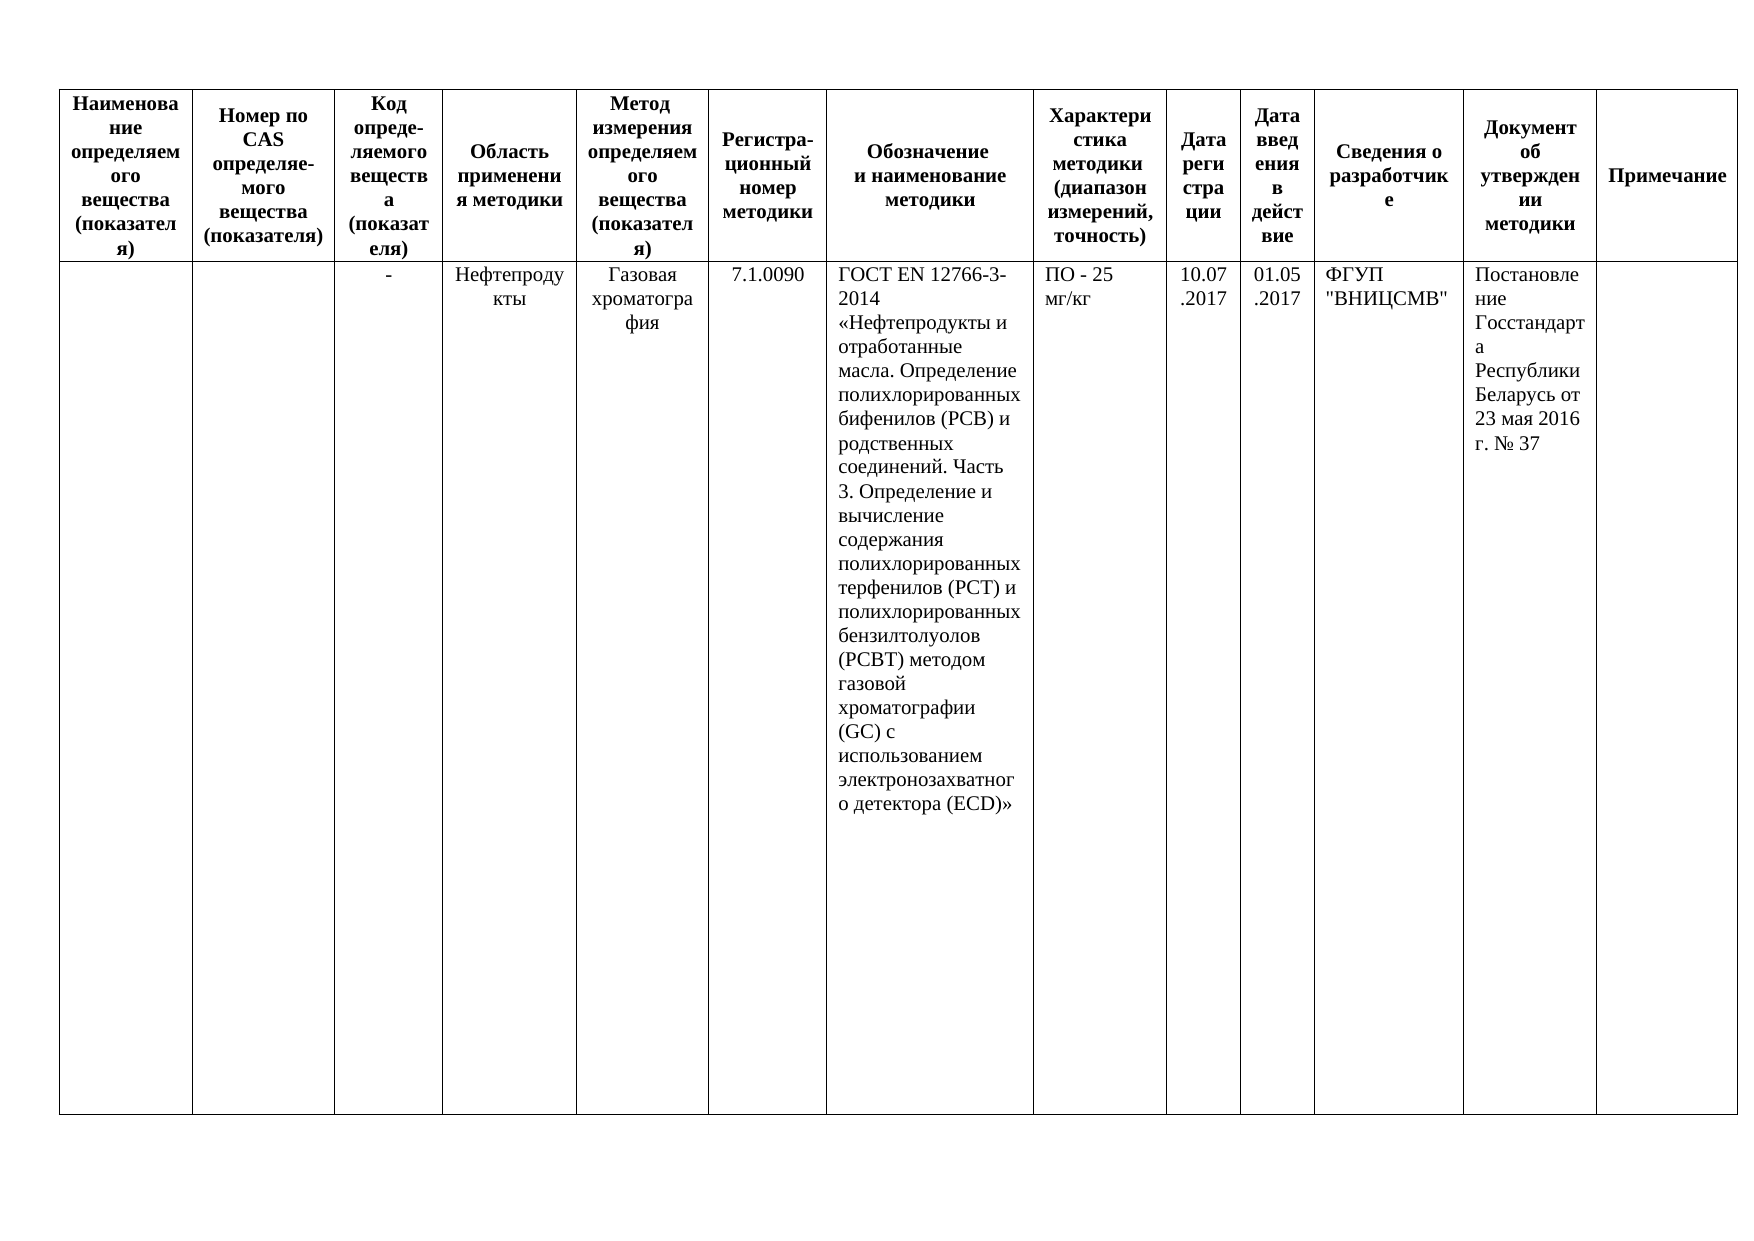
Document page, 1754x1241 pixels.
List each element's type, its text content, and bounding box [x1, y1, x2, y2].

table_header Код опреде-ляемого вещества (показателя) [335, 90, 442, 261]
table_header Документ об утверждении методики [1464, 90, 1596, 261]
table_cell - [335, 262, 442, 1114]
table_header Наименование определяемого вещества (показателя) [60, 90, 192, 261]
table_cell Нефтепродукты [443, 262, 576, 1114]
table_cell 01.05.2017 [1241, 262, 1314, 1114]
table_cell Постановление Госстандарта Республики Беларусь от 23 мая 2016 г. № 37 [1464, 262, 1596, 1114]
table_cell [193, 262, 334, 1114]
table_header Дата введения в действие [1241, 90, 1314, 261]
table_cell ФГУП "ВНИЦСМВ" [1315, 262, 1463, 1114]
table_header Метод измерения определяемого вещества (показателя) [577, 90, 708, 261]
table_cell 7.1.0090 [709, 262, 826, 1114]
table_header Регистра- ционный номер методики [709, 90, 826, 261]
table_header Дата регистрации [1167, 90, 1240, 261]
table_cell 10.07.2017 [1167, 262, 1240, 1114]
table_header Сведения о разработчике [1315, 90, 1463, 261]
table_header Номер по CAS определяе- мого вещества (показателя) [193, 90, 334, 261]
table_cell ПО - 25 мг/кг [1034, 262, 1166, 1114]
table_header Область применения методики [443, 90, 576, 261]
table_cell [60, 262, 192, 1114]
table_cell ГОСТ EN 12766-3-2014 «Нефтепродукты и отработанные масла. Определение полихлорированных бифенилов (PCB) и родственных соединений. Часть 3. Определение и вычисление содержания полихлорированных терфенилов (PCТ) и полихлорированных бензилтолуолов (PCBT) методом газовой хроматографии (GC) с использованием электронозахватного детектора (ECD)» [827, 262, 1033, 1114]
table_cell Газовая хроматография [577, 262, 708, 1114]
table_header Обозначение и наименование методики [827, 90, 1033, 261]
table_header Примечание [1597, 90, 1737, 261]
table_header Характеристика методики (диапазон измерений, точность) [1034, 90, 1166, 261]
table_cell [1597, 262, 1737, 1114]
